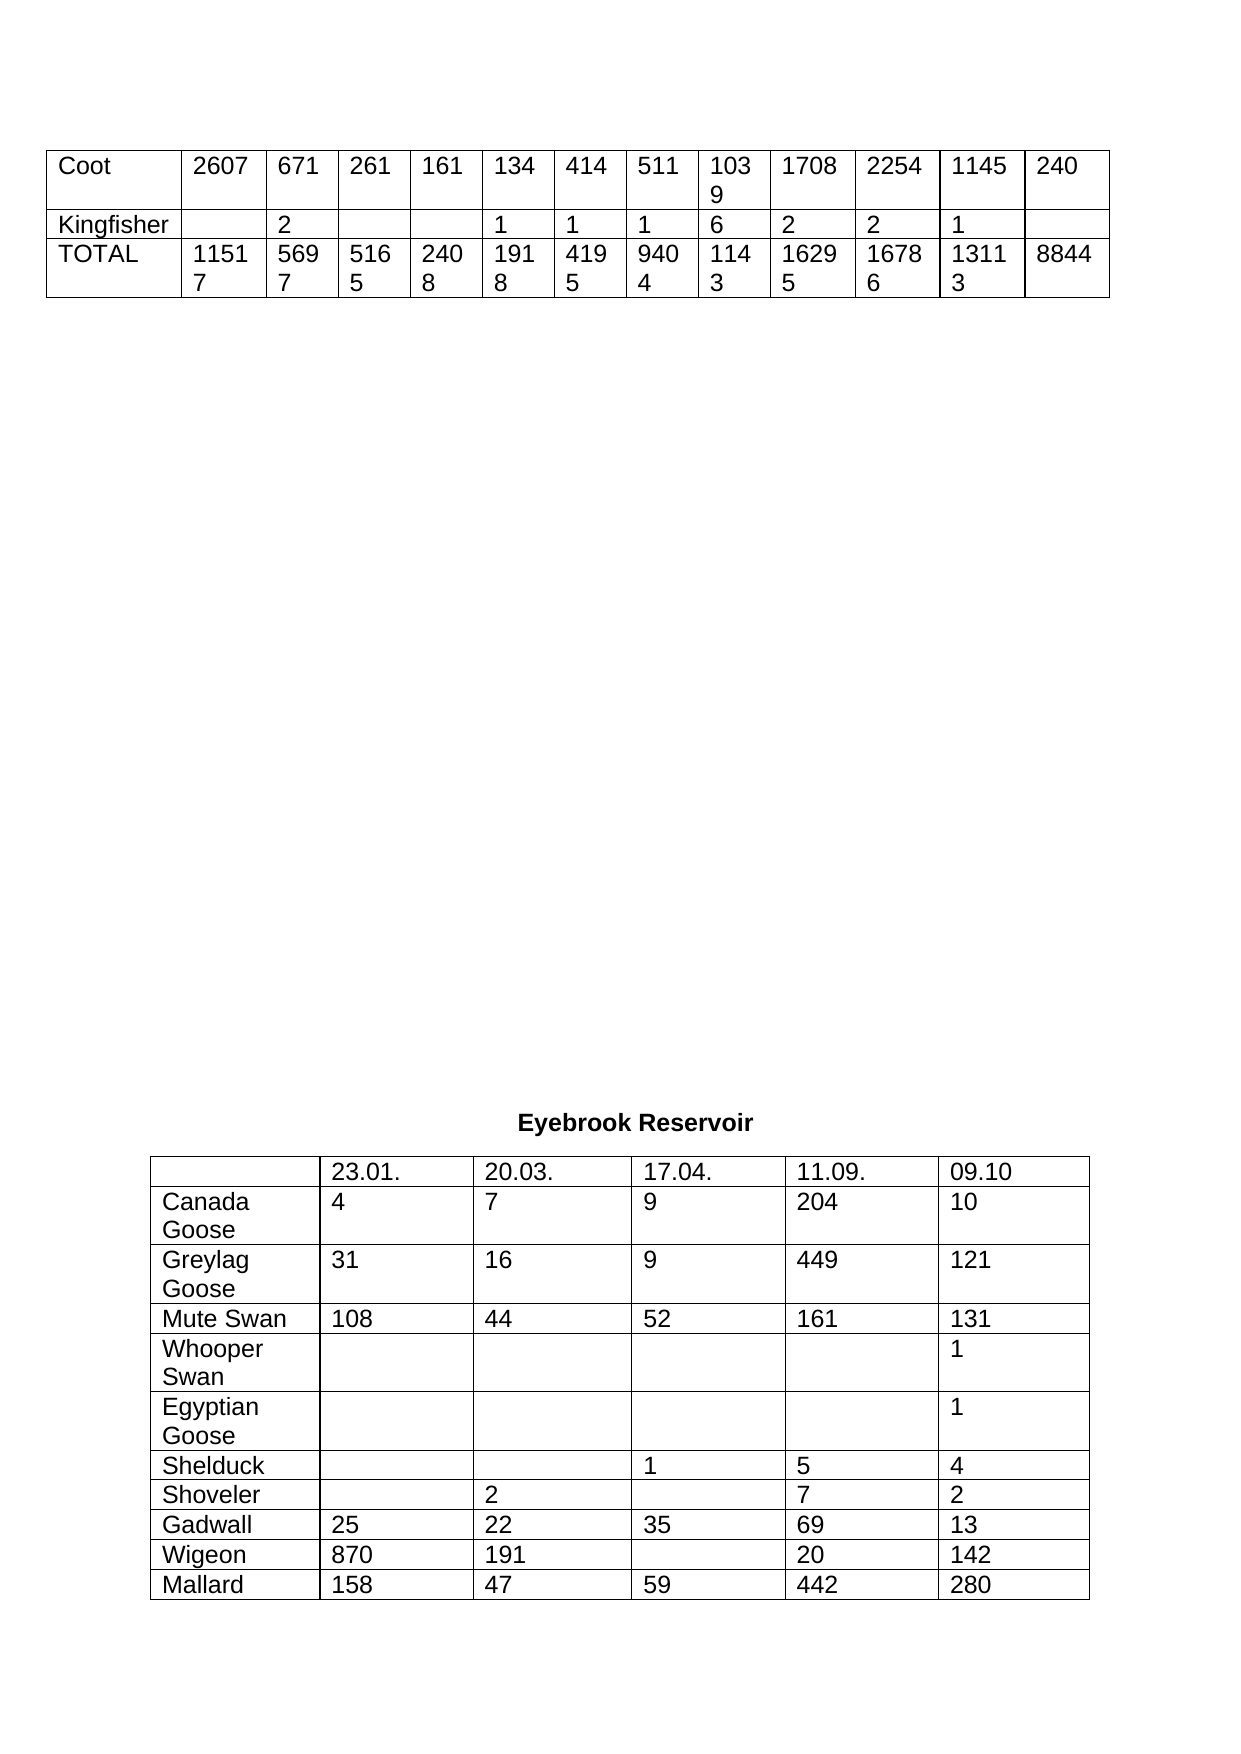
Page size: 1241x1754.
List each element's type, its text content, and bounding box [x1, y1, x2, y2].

table_cell 2607 [182, 151, 266, 208]
table_cell 870 [321, 1540, 473, 1569]
table_cell 7 [474, 1187, 631, 1244]
table_cell 13 [939, 1510, 1089, 1539]
table_cell 1039 [699, 151, 770, 208]
table_cell 1 [939, 1334, 1089, 1391]
table_cell 1 [627, 210, 698, 238]
table_cell 9 [632, 1187, 785, 1244]
table_cell 10 [939, 1187, 1089, 1244]
table_cell Egyptian Goose [151, 1392, 319, 1449]
table_cell 1 [555, 210, 626, 238]
table_cell 511 [627, 151, 698, 208]
table_cell [182, 210, 266, 238]
table_cell 9 [632, 1245, 785, 1303]
table_cell 261 [339, 151, 410, 208]
table_cell [632, 1392, 785, 1449]
table_cell 5697 [267, 239, 338, 297]
table_cell 280 [939, 1570, 1089, 1598]
table_cell [786, 1392, 938, 1449]
table_cell Shelduck [151, 1451, 319, 1479]
table_cell 20 [786, 1540, 938, 1569]
table_cell Coot [47, 151, 181, 208]
table_cell [786, 1334, 938, 1391]
table_cell 44 [474, 1304, 631, 1332]
table_cell 4 [321, 1187, 473, 1244]
table_header 11.09. [786, 1157, 938, 1186]
table_cell Mute Swan [151, 1304, 319, 1332]
table_cell 2408 [411, 239, 482, 297]
table_cell 449 [786, 1245, 938, 1303]
table_cell 1 [632, 1451, 785, 1479]
table_cell 442 [786, 1570, 938, 1598]
table_cell [339, 210, 410, 238]
table_cell 31 [321, 1245, 473, 1303]
table_cell 1 [483, 210, 554, 238]
table_cell Mallard [151, 1570, 319, 1598]
table_cell [321, 1451, 473, 1479]
table_cell 2 [939, 1480, 1089, 1509]
table_cell 7 [786, 1480, 938, 1509]
table_cell Wigeon [151, 1540, 319, 1569]
table_cell Canada Goose [151, 1187, 319, 1244]
table_cell 2 [474, 1480, 631, 1509]
table_cell 4 [939, 1451, 1089, 1479]
table_cell 5165 [339, 239, 410, 297]
table_cell 69 [786, 1510, 938, 1539]
table_cell 1708 [771, 151, 855, 208]
table_cell 1918 [483, 239, 554, 297]
table_cell [321, 1392, 473, 1449]
table_cell 4195 [555, 239, 626, 297]
table_cell 16786 [856, 239, 939, 297]
table_cell 108 [321, 1304, 473, 1332]
text Eyebrook Reservoir [150, 1108, 1090, 1137]
table_cell 1 [939, 1392, 1089, 1449]
table_cell 5 [786, 1451, 938, 1479]
table_cell 121 [939, 1245, 1089, 1303]
table_cell 25 [321, 1510, 473, 1539]
table_cell 2 [267, 210, 338, 238]
table_cell [474, 1451, 631, 1479]
table_cell TOTAL [47, 239, 181, 297]
table_cell 16295 [771, 239, 855, 297]
table_cell 142 [939, 1540, 1089, 1569]
table_cell 2 [771, 210, 855, 238]
table_header 09.10 [939, 1157, 1089, 1186]
table_cell 158 [321, 1570, 473, 1598]
table_cell [632, 1480, 785, 1509]
table_cell [474, 1334, 631, 1391]
table_cell [474, 1392, 631, 1449]
table_header 17.04. [632, 1157, 785, 1186]
table_cell 22 [474, 1510, 631, 1539]
table_cell 131 [939, 1304, 1089, 1332]
table_cell 240 [1026, 151, 1109, 208]
table_cell 9404 [627, 239, 698, 297]
table_cell 414 [555, 151, 626, 208]
table_cell Kingfisher [47, 210, 181, 238]
table_cell 8844 [1026, 239, 1109, 297]
table_header 20.03. [474, 1157, 631, 1186]
table_cell [632, 1334, 785, 1391]
table_cell Greylag Goose [151, 1245, 319, 1303]
table_cell 35 [632, 1510, 785, 1539]
table_cell 134 [483, 151, 554, 208]
table_cell 1143 [699, 239, 770, 297]
table_cell Whooper Swan [151, 1334, 319, 1391]
table_cell 1 [941, 210, 1024, 238]
table_cell 47 [474, 1570, 631, 1598]
table_cell [632, 1540, 785, 1569]
table_cell 671 [267, 151, 338, 208]
table_header 23.01. [321, 1157, 473, 1186]
table_cell 2 [856, 210, 939, 238]
table_cell [321, 1334, 473, 1391]
table_cell 13113 [941, 239, 1024, 297]
table_cell 191 [474, 1540, 631, 1569]
table_cell Shoveler [151, 1480, 319, 1509]
table_cell [321, 1480, 473, 1509]
table_cell [1026, 210, 1109, 238]
table_cell 16 [474, 1245, 631, 1303]
table_cell 11517 [182, 239, 266, 297]
table_cell 6 [699, 210, 770, 238]
table_cell Gadwall [151, 1510, 319, 1539]
table_cell 161 [411, 151, 482, 208]
table_cell 2254 [856, 151, 939, 208]
table_header [151, 1157, 319, 1186]
table_cell [411, 210, 482, 238]
table_cell 52 [632, 1304, 785, 1332]
table_cell 1145 [941, 151, 1024, 208]
table_cell 161 [786, 1304, 938, 1332]
table_cell 59 [632, 1570, 785, 1598]
table_cell 204 [786, 1187, 938, 1244]
